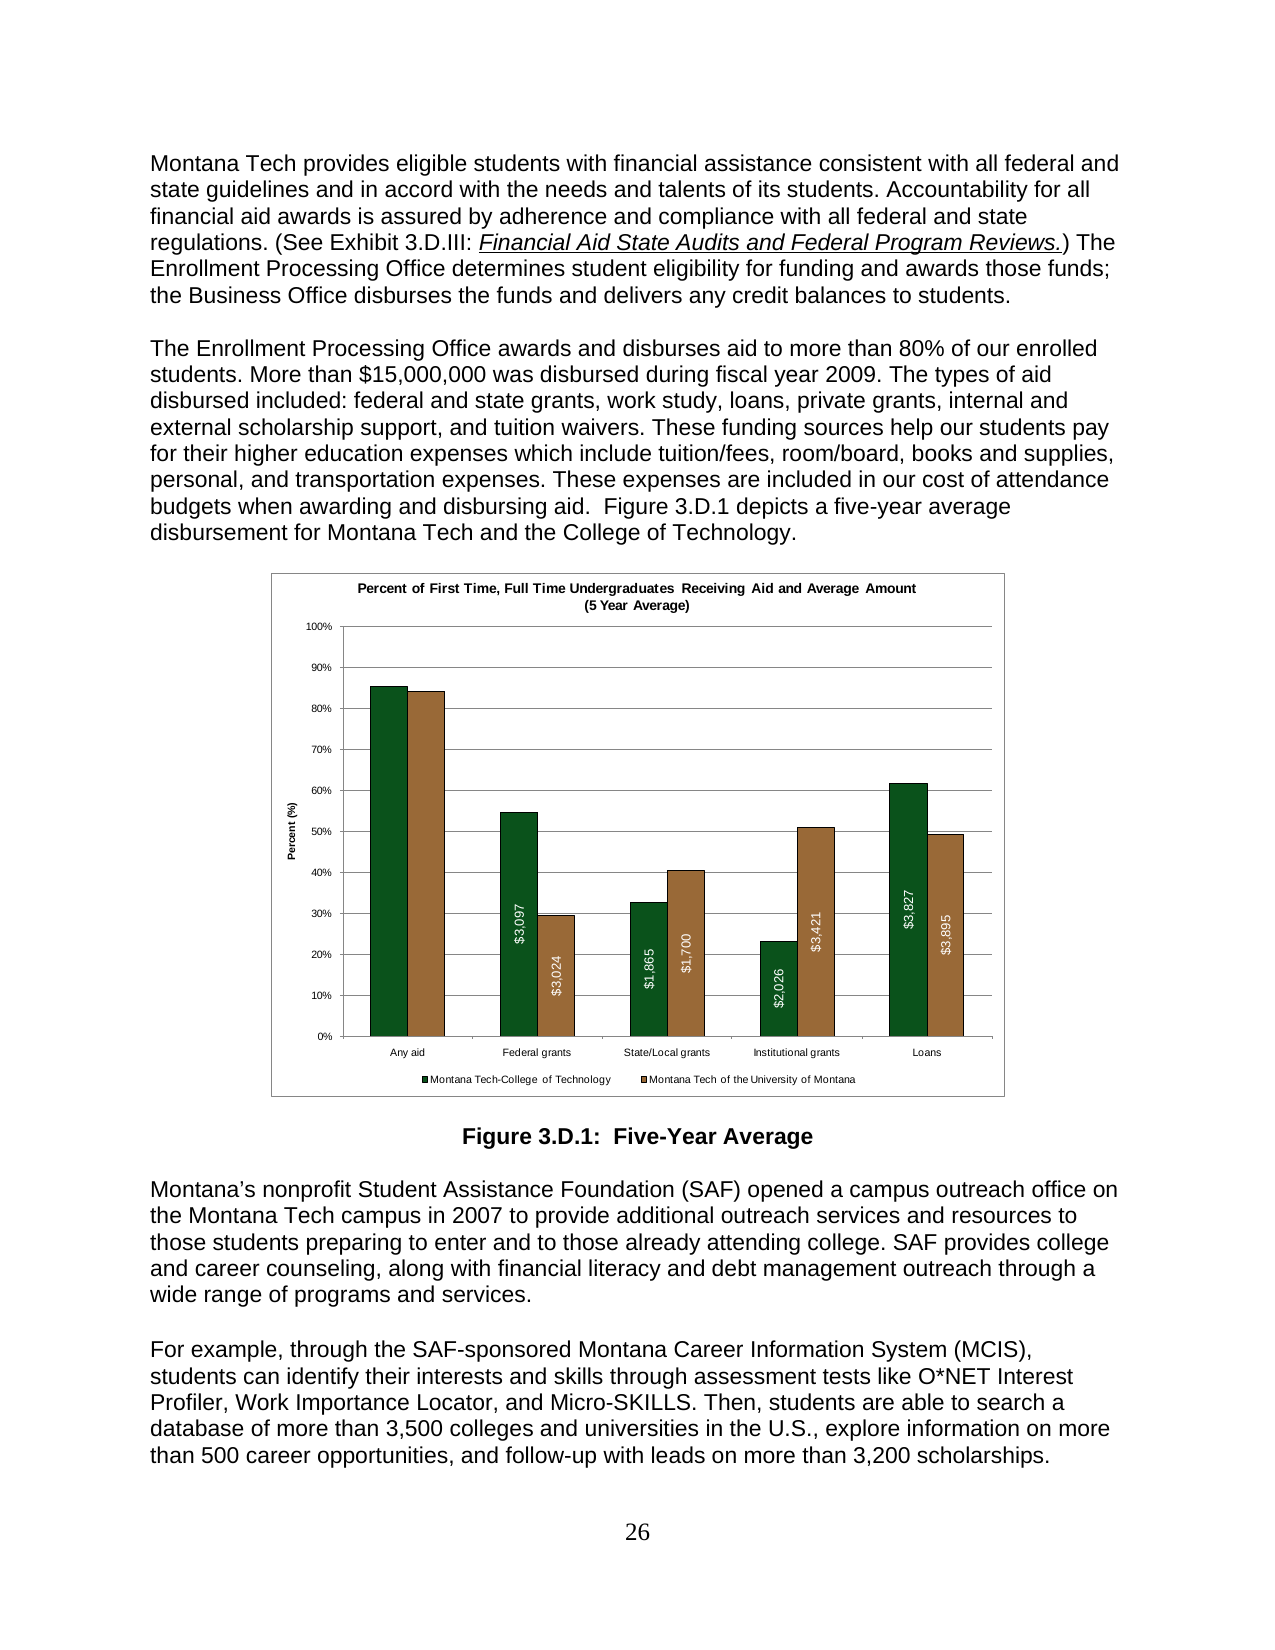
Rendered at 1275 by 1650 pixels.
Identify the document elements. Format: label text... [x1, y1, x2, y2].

text Montana’s nonprofit Student Assistance Foundation (SAF) opened a campus outreach office on the Montana Tech campus in 2007 to provide additional outreach services and resources to those students preparing to enter and to those already attending college. SAF provides college and career counseling, along with financial literacy and debt management outreach through a wide range of programs and services. [150, 1176, 1125, 1307]
text Figure 3.D.1: Five-Year Average [150, 1123, 1125, 1149]
text The Enrollment Processing Office awards and disburses aid to more than 80% of our enrolled students. More than $15,000,000 was disbursed during fiscal year 2009. The types of aid disbursed included: federal and state grants, work study, loans, private grants, internal and external scholarship support, and tuition waivers. These funding sources help our students pay for their higher education expenses which include tuition/fees, room/board, books and supplies, personal, and transportation expenses. These expenses are included in our cost of attendance budgets when awarding and disbursing aid. Figure 3.D.1 depicts a five-year average disbursement for Montana Tech and the College of Technology. [150, 334, 1125, 545]
text For example, through the SAF-sponsored Montana Career Information System (MCIS), students can identify their interests and skills through assessment tests like O*NET Interest Profiler, Work Importance Locator, and Micro-SKILLS. Then, students are able to search a database of more than 3,500 colleges and universities in the U.S., explore information on more than 500 career opportunities, and follow-up with leads on more than 3,200 scholarships. [150, 1336, 1125, 1468]
text Montana Tech provides eligible students with financial assistance consistent with all federal and state guidelines and in accord with the needs and talents of its students. Accountability for all financial aid awards is assured by adherence and compliance with all federal and state regulations. (See Exhibit 3.D.III: Financial Aid State Audits and Federal Program Reviews.) The Enrollment Processing Office determines student eligibility for funding and awards those funds; the Business Office disburses the funds and delivers any credit balances to students. [150, 150, 1125, 308]
